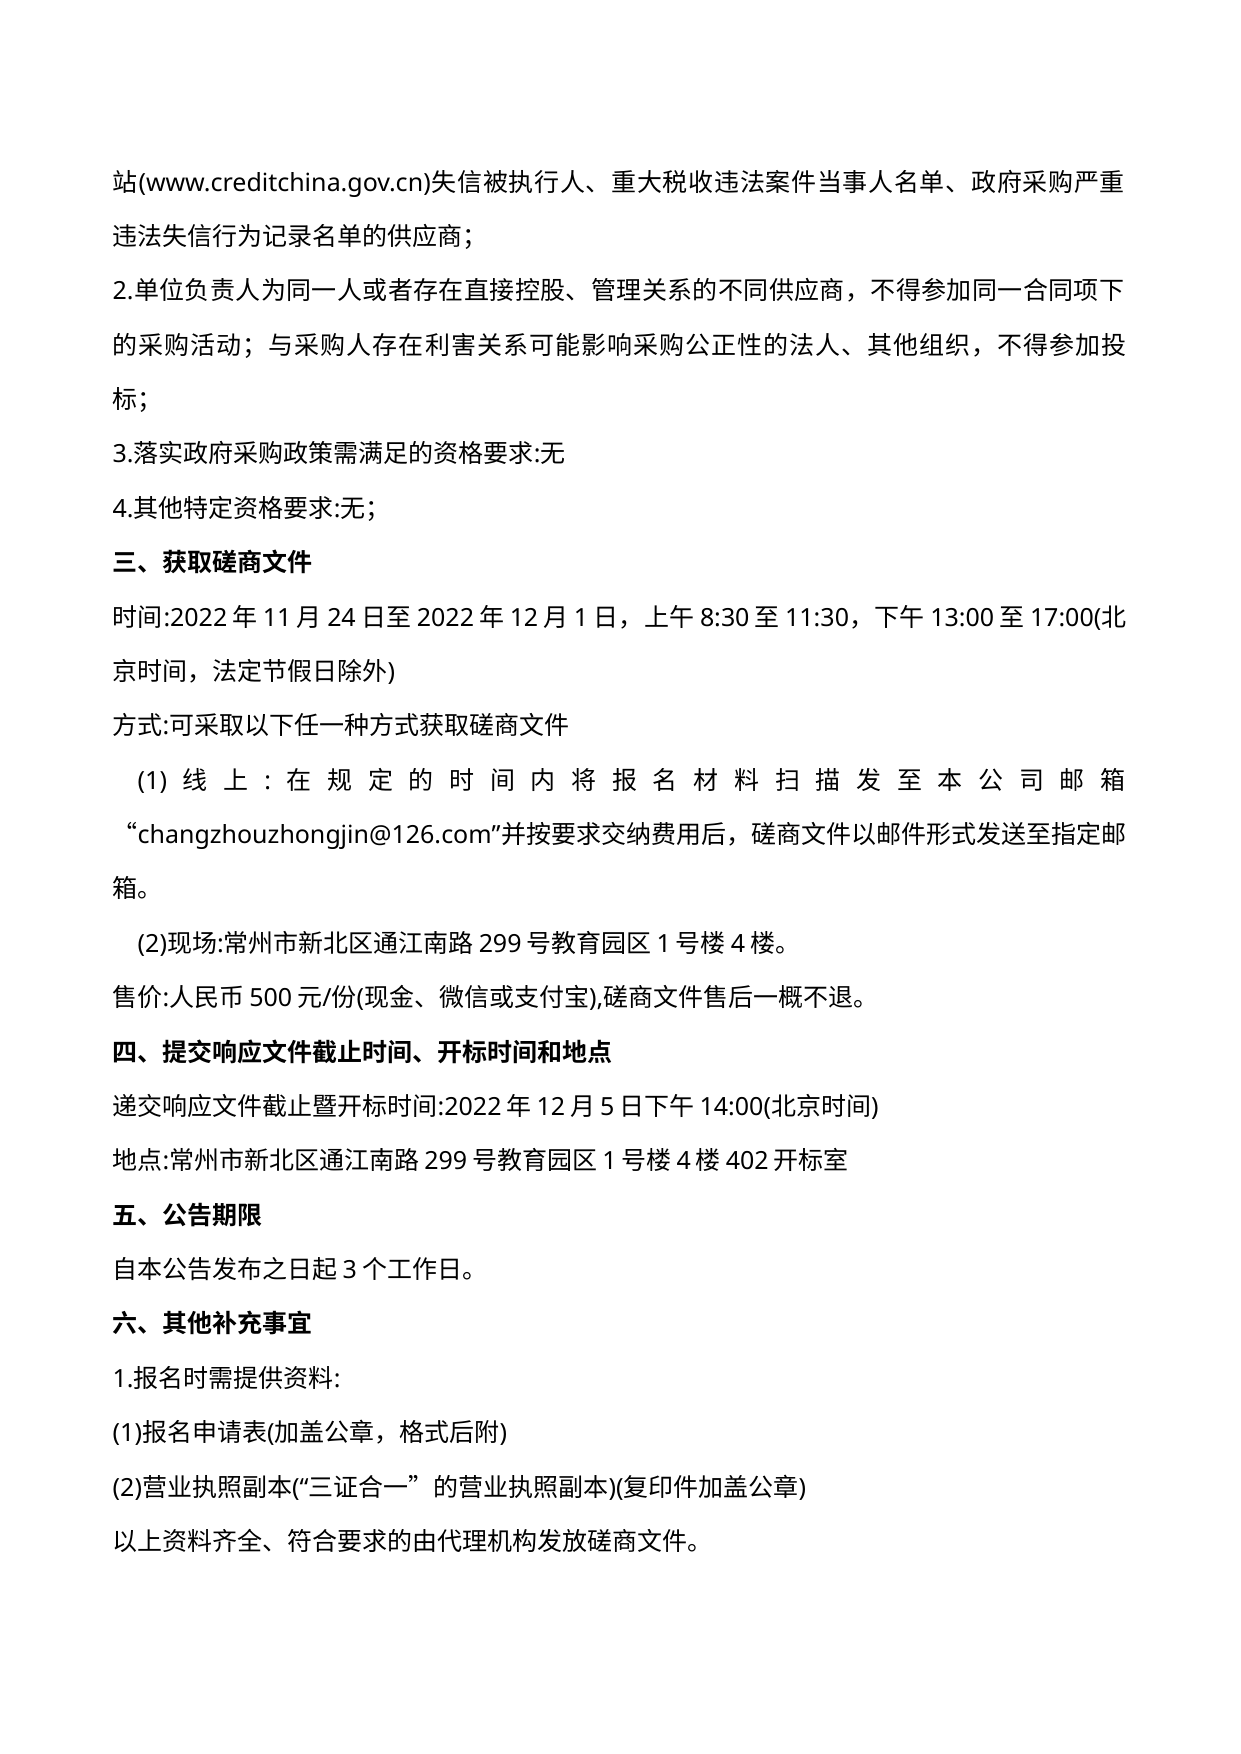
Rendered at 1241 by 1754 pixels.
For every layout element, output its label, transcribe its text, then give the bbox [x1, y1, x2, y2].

text 五、公告期限 [112, 1195, 1128, 1231]
text 时间:2022年11月24日至2022年12月1日，上午8:30至11:30，下午13:00至17:00(北京时间，法定节假日除外) [112, 597, 1128, 688]
text (1)线上:在规定的时间内将报名材料扫描发至本公司邮箱“changzhouzhongjin@126.com”并按要求交纳费用后，磋商文件以邮件形式发送至指定邮箱。 [112, 760, 1128, 905]
text (1)报名申请表(加盖公章，格式后附) [112, 1413, 1128, 1449]
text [112, 162, 1128, 253]
text 自本公告发布之日起3个工作日。 [112, 1249, 1128, 1286]
text 3.落实政府采购政策需满足的资格要求:无 [112, 434, 1128, 470]
text (2)营业执照副本(“三证合一”的营业执照副本)(复印件加盖公章) [112, 1467, 1128, 1503]
text 六、其他补充事宜 [112, 1304, 1128, 1340]
text 1.报名时需提供资料: [112, 1358, 1128, 1394]
text 售价:人民币500元/份(现金、微信或支付宝),磋商文件售后一概不退。 [112, 978, 1128, 1014]
text 递交响应文件截止暨开标时间:2022年12月5日下午14:00(北京时间) [112, 1086, 1128, 1123]
text 以上资料齐全、符合要求的由代理机构发放磋商文件。 [112, 1521, 1128, 1558]
text 三、获取磋商文件 [112, 543, 1128, 579]
text 地点:常州市新北区通江南路299号教育园区1号楼4楼402开标室 [112, 1141, 1128, 1177]
text 4.其他特定资格要求:无； [112, 488, 1128, 524]
text 方式:可采取以下任一种方式获取磋商文件 [112, 706, 1128, 742]
text (2)现场:常州市新北区通江南路299号教育园区1号楼4楼。 [112, 923, 1128, 959]
text 2.单位负责人为同一人或者存在直接控股、管理关系的不同供应商，不得参加同一合同项下的采购活动；与采购人存在利害关系可能影响采购公正性的法人、其他组织，不得参加投标； [112, 271, 1128, 416]
text 四、提交响应文件截止时间、开标时间和地点 [112, 1032, 1128, 1068]
